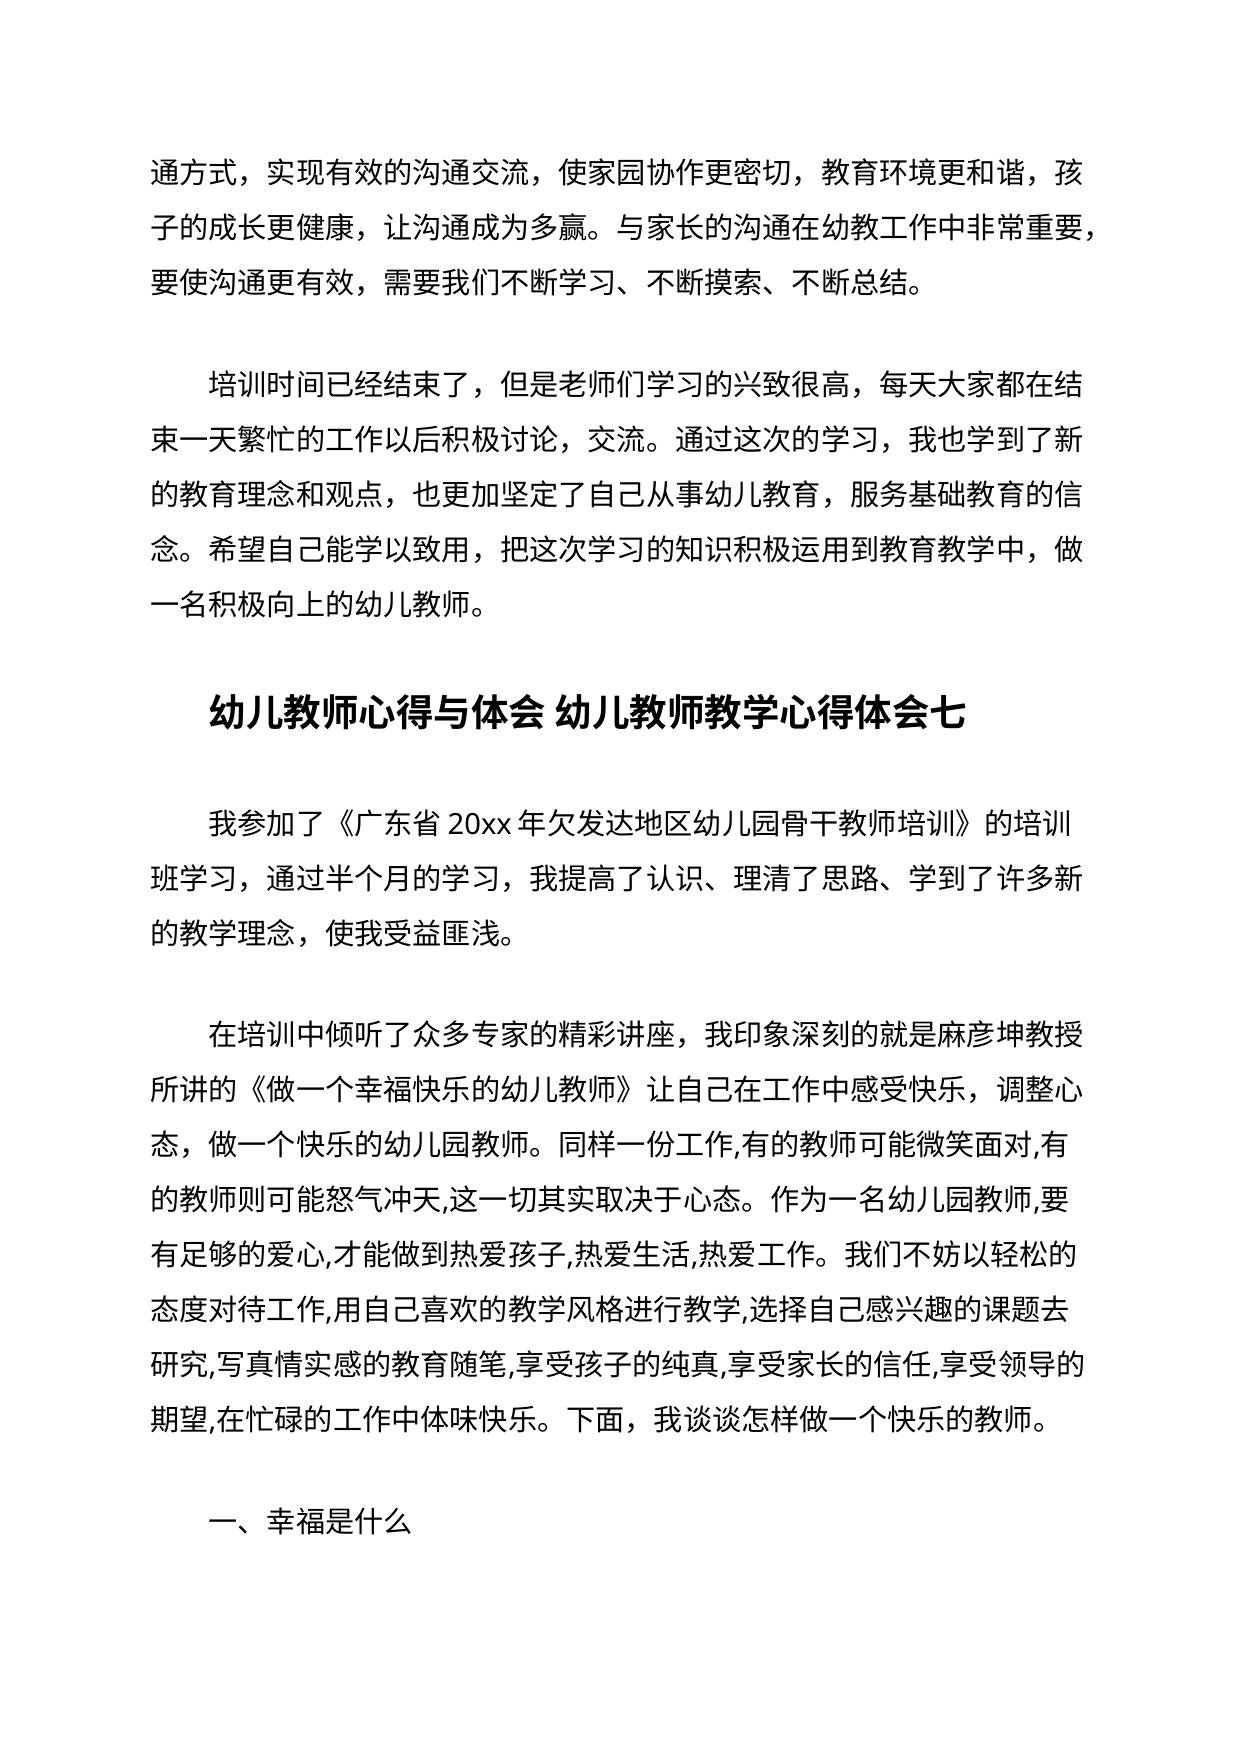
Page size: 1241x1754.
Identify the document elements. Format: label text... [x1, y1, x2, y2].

text 在培训中倾听了众多专家的精彩讲座，我印象深刻的就是麻彦坤教授所讲的《做一个幸福快乐的幼儿教师》让自己在工作中感受快乐，调整心态，做一个快乐的幼儿园教师。同样一份工作,有的教师可能微笑面对,有的教师则可能怒气冲天,这一切其实取决于心态。作为一名幼儿园教师,要有足够的爱心,才能做到热爱孩子,热爱生活,热爱工作。我们不妨以轻松的态度对待工作,用自己喜欢的教学风格进行教学,选择自己感兴趣的课题去研究,写真情实感的教育随笔,享受孩子的纯真,享受家长的信任,享受领导的期望,在忙碌的工作中体味快乐。下面，我谈谈怎样做一个快乐的教师。 [150, 1012, 1090, 1439]
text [150, 150, 1090, 302]
text 幼儿教师心得与体会 幼儿教师教学心得体会七 [150, 683, 1090, 737]
text 一、幸福是什么 [150, 1499, 1090, 1541]
text 我参加了《广东省20xx年欠发达地区幼儿园骨干教师培训》的培训班学习，通过半个月的学习，我提高了认识、理清了思路、学到了许多新的教学理念，使我受益匪浅。 [150, 800, 1090, 952]
text 培训时间已经结束了，但是老师们学习的兴致很高，每天大家都在结束一天繁忙的工作以后积极讨论，交流。通过这次的学习，我也学到了新的教育理念和观点，也更加坚定了自己从事幼儿教育，服务基础教育的信念。希望自己能学以致用，把这次学习的知识积极运用到教育教学中，做一名积极向上的幼儿教师。 [150, 362, 1090, 623]
